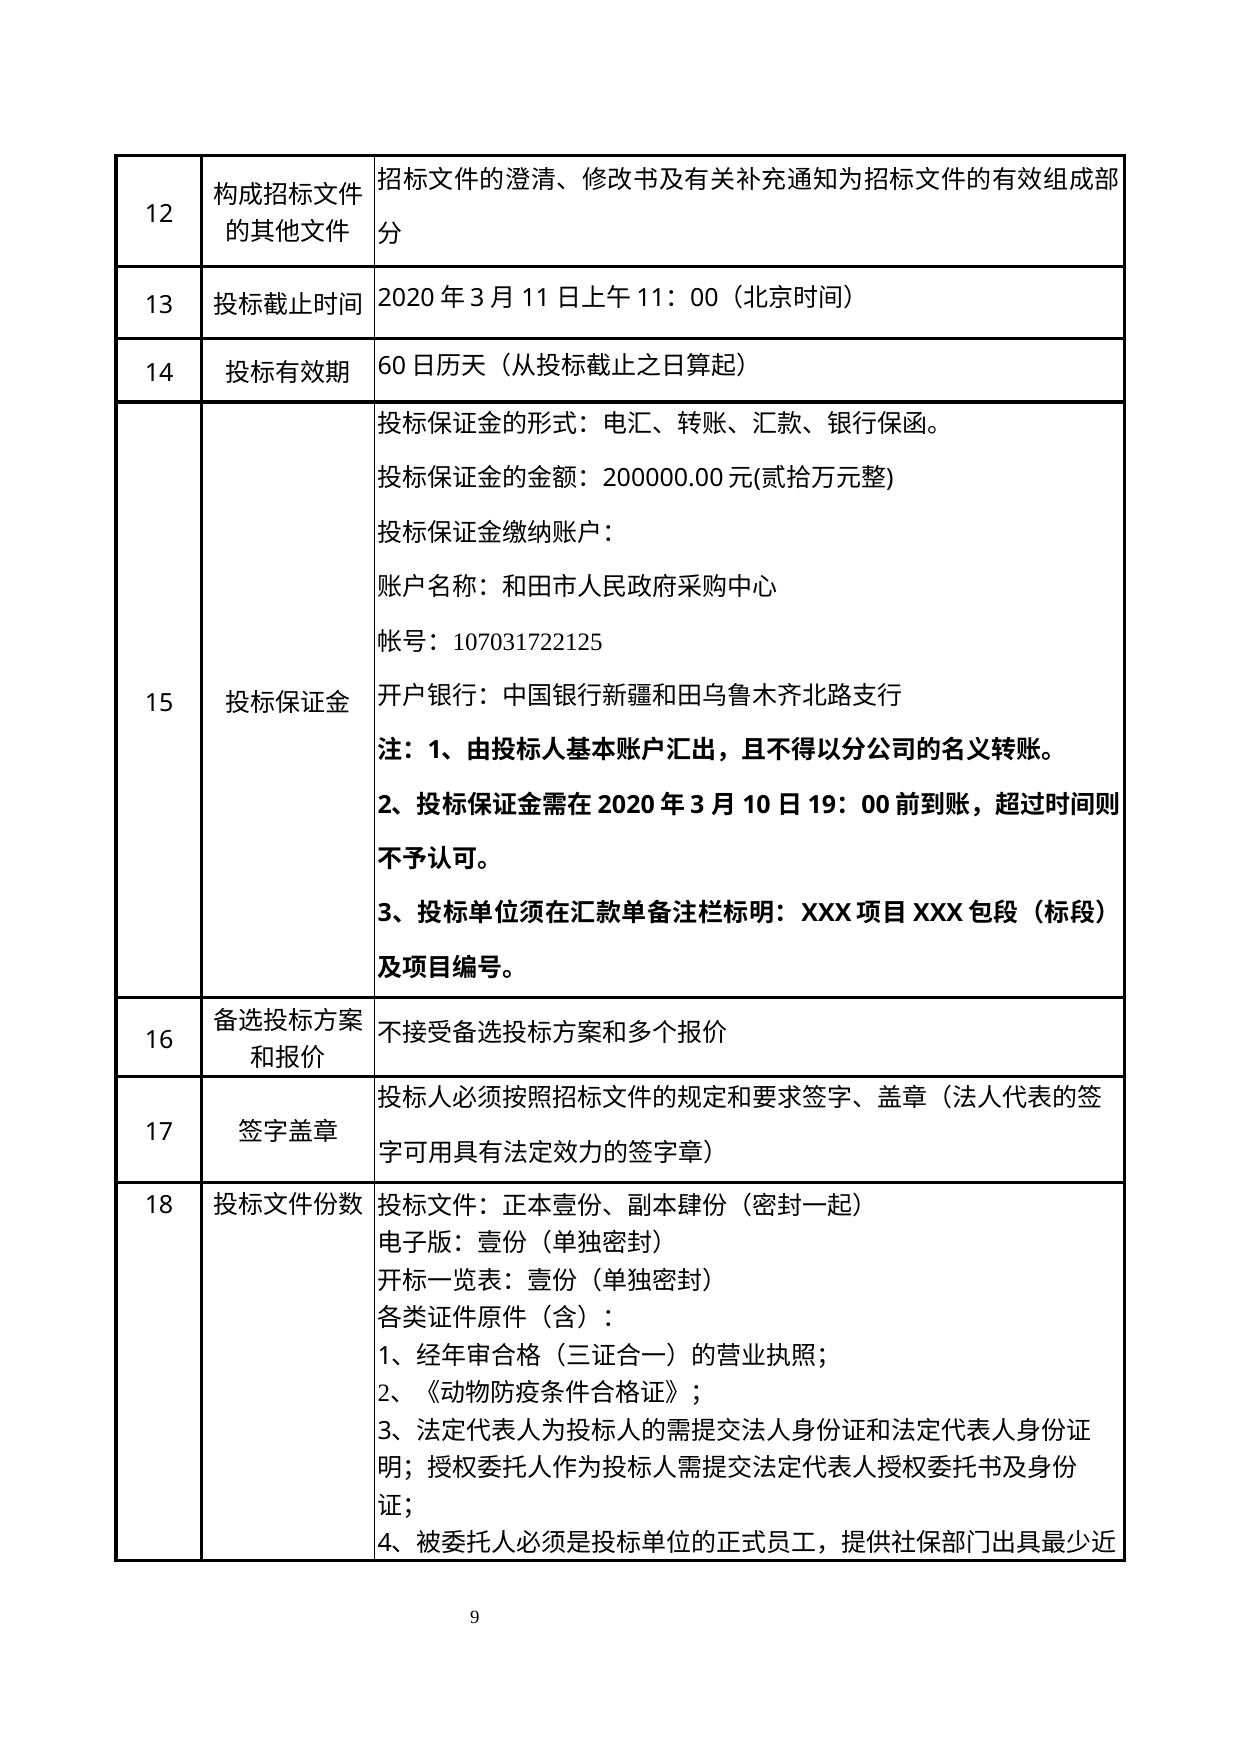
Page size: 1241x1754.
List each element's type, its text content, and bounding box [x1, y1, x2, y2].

table_cell 60日历天（从投标截止之日算起） [375, 340, 1123, 400]
table_cell 18 [118, 1184, 200, 1559]
table_cell 投标截止时间 [203, 268, 374, 337]
table_cell 签字盖章 [203, 1078, 374, 1181]
table_cell 12 [118, 157, 200, 265]
table_cell 不接受备选投标方案和多个报价 [375, 999, 1123, 1074]
table_cell 投标有效期 [203, 340, 374, 400]
table_cell 17 [118, 1078, 200, 1181]
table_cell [375, 1184, 1123, 1559]
table_cell 13 [118, 268, 200, 337]
table_cell 14 [118, 340, 200, 400]
table_cell 16 [118, 999, 200, 1074]
table_cell 备选投标方案和报价 [203, 999, 374, 1074]
table_cell 投标文件份数 [203, 1184, 374, 1559]
table_cell 投标保证金的形式：电汇、转账、汇款、银行保函。 投标保证金的金额：200000.00元(贰拾万元整) 投标保证金缴纳账户： 账户名称：和田市人民政府采购中心 帐号：107031722125 开户银行：中国银行新疆和田乌鲁木齐北路支行 注：1、由投标人基本账户汇出，且不得以分公司的名义转账。 2、投标保证金需在2020年3 月 10 日19：00前到账，超过时间则不予认可。 3、投标单位须在汇款单备注栏标明：XXX项目XXX包段（标段）及项目编号。 [375, 404, 1123, 996]
table_cell 招标文件的澄清、修改书及有关补充通知为招标文件的有效组成部分 [375, 157, 1123, 265]
table_cell 投标保证金 [203, 404, 374, 996]
table_cell 2020年3 月 11 日上午11：00（北京时间） [375, 268, 1123, 337]
table_cell 构成招标文件的其他文件 [203, 157, 374, 265]
table_cell 15 [118, 404, 200, 996]
table_cell 投标人必须按照招标文件的规定和要求签字、盖章（法人代表的签字可用具有法定效力的签字章） [375, 1078, 1123, 1181]
